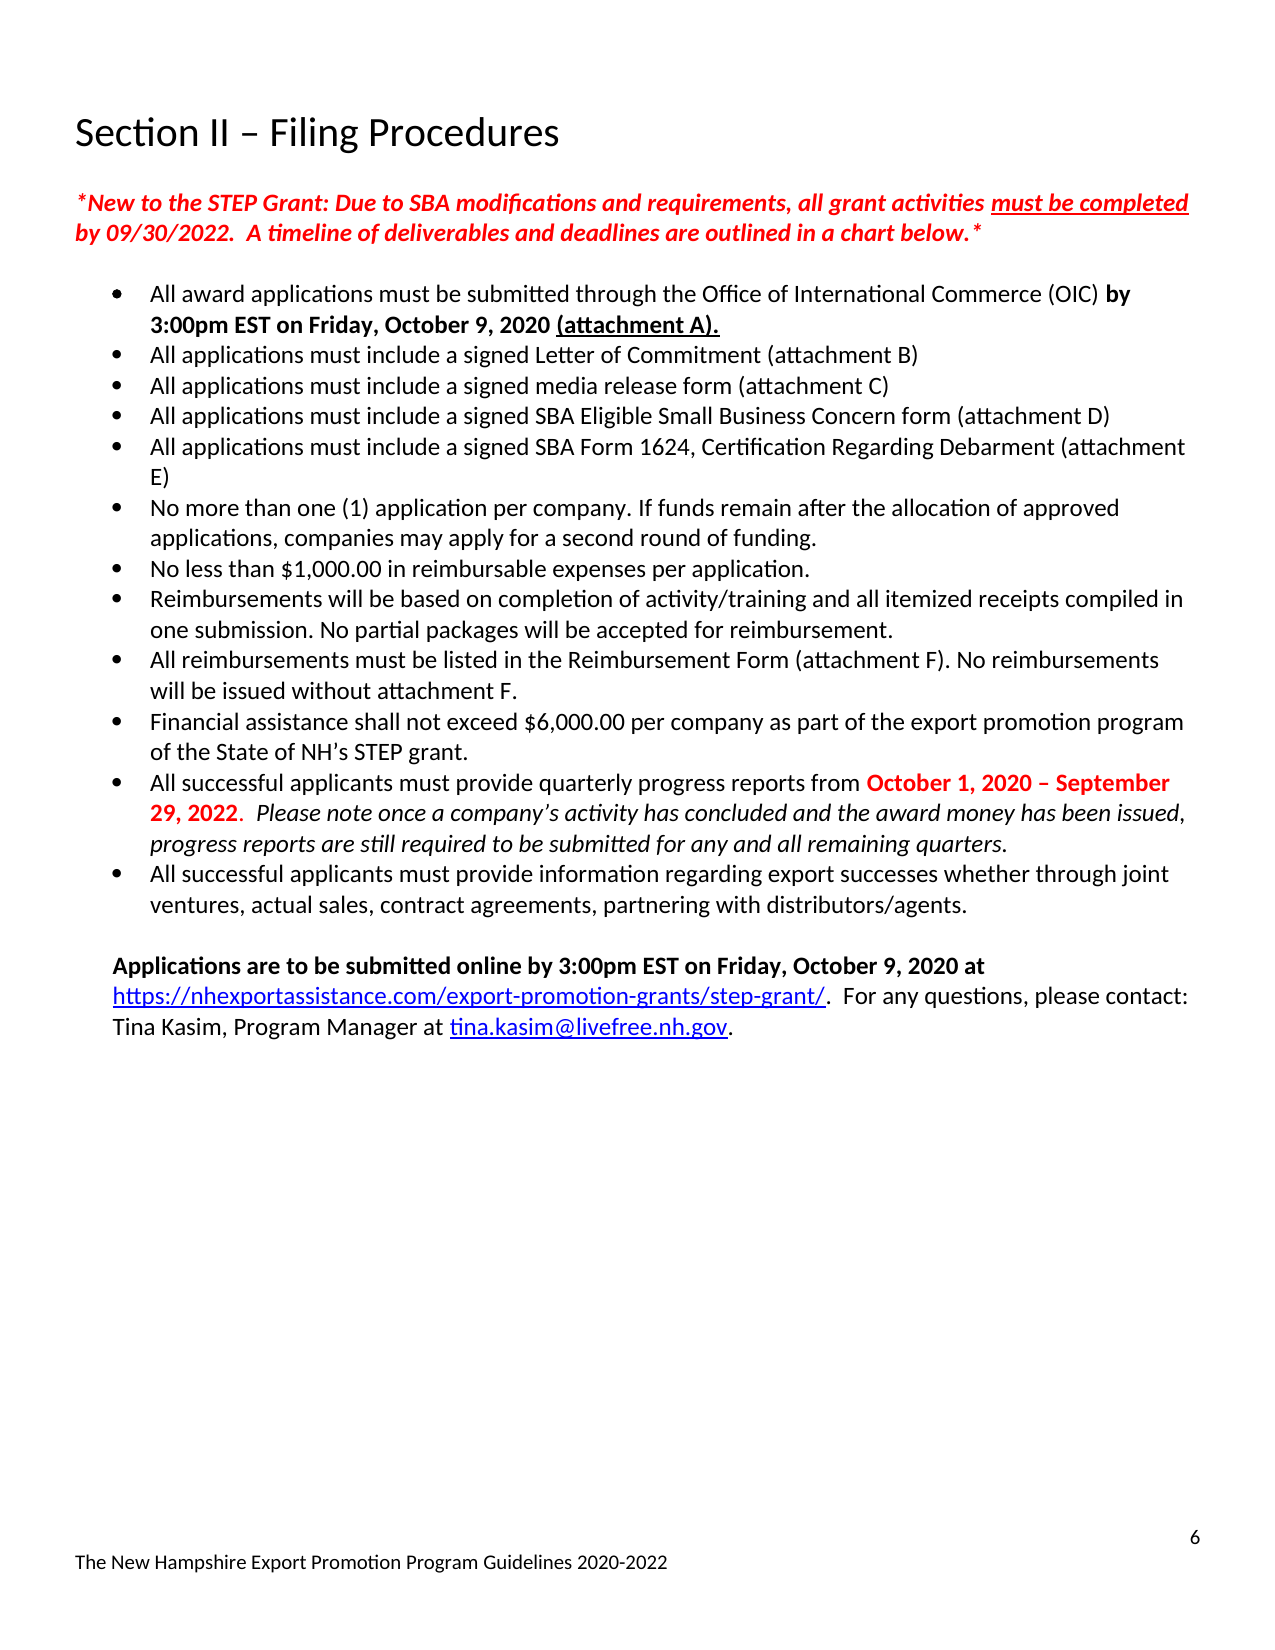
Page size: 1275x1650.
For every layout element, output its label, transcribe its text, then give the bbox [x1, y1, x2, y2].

list All applications must include a signed SBA Form 1624, Certification Regarding Debarment (attachment E) [112, 431, 1200, 492]
list Financial assistance shall not exceed $6,000.00 per company as part of the export promotion program of the State of NH’s STEP grant. [112, 706, 1200, 767]
text Section II – Filing Procedures [75, 106, 1200, 156]
list All applications must include a signed media release form (attachment C) [112, 370, 1200, 401]
text Applications are to be submitted online by 3:00pm EST on Friday, October 9, 2020 at https://nhexportassistance.com/export-promotion-grants/step-grant/. For any questions, please contact: Tina Kasim, Program Manager at tina.kasim@livefree.nh.gov. [112, 950, 1200, 1041]
list Reimbursements will be based on completion of activity/training and all itemized receipts compiled in one submission. No partial packages will be accepted for reimbursement. [112, 584, 1200, 645]
list No less than $1,000.00 in reimbursable expenses per application. [112, 553, 1200, 584]
list All applications must include a signed Letter of Commitment (attachment B) [112, 339, 1200, 370]
list All applications must include a signed SBA Eligible Small Business Concern form (attachment D) [112, 401, 1200, 431]
text *New to the STEP Grant: Due to SBA modifications and requirements, all grant activities must be completed by 09/30/2022. A timeline of deliverables and deadlines are outlined in a chart below.* [75, 187, 1200, 248]
list All reimbursements must be listed in the Reimbursement Form (attachment F). No reimbursements will be issued without attachment F. [112, 645, 1200, 706]
list All award applications must be submitted through the Office of International Commerce (OIC) by 3:00pm EST on Friday, October 9, 2020 (attachment A). [112, 278, 1200, 339]
list All successful applicants must provide quarterly progress reports from October 1, 2020 – September 29, 2022. Please note once a company’s activity has concluded and the award money has been issued, progress reports are still required to be submitted for any and all remaining quarters. [112, 767, 1200, 858]
list No more than one (1) application per company. If funds remain after the allocation of approved applications, companies may apply for a second round of funding. [112, 492, 1200, 553]
list All successful applicants must provide information regarding export successes whether through joint ventures, actual sales, contract agreements, partnering with distributors/agents. [112, 858, 1200, 919]
